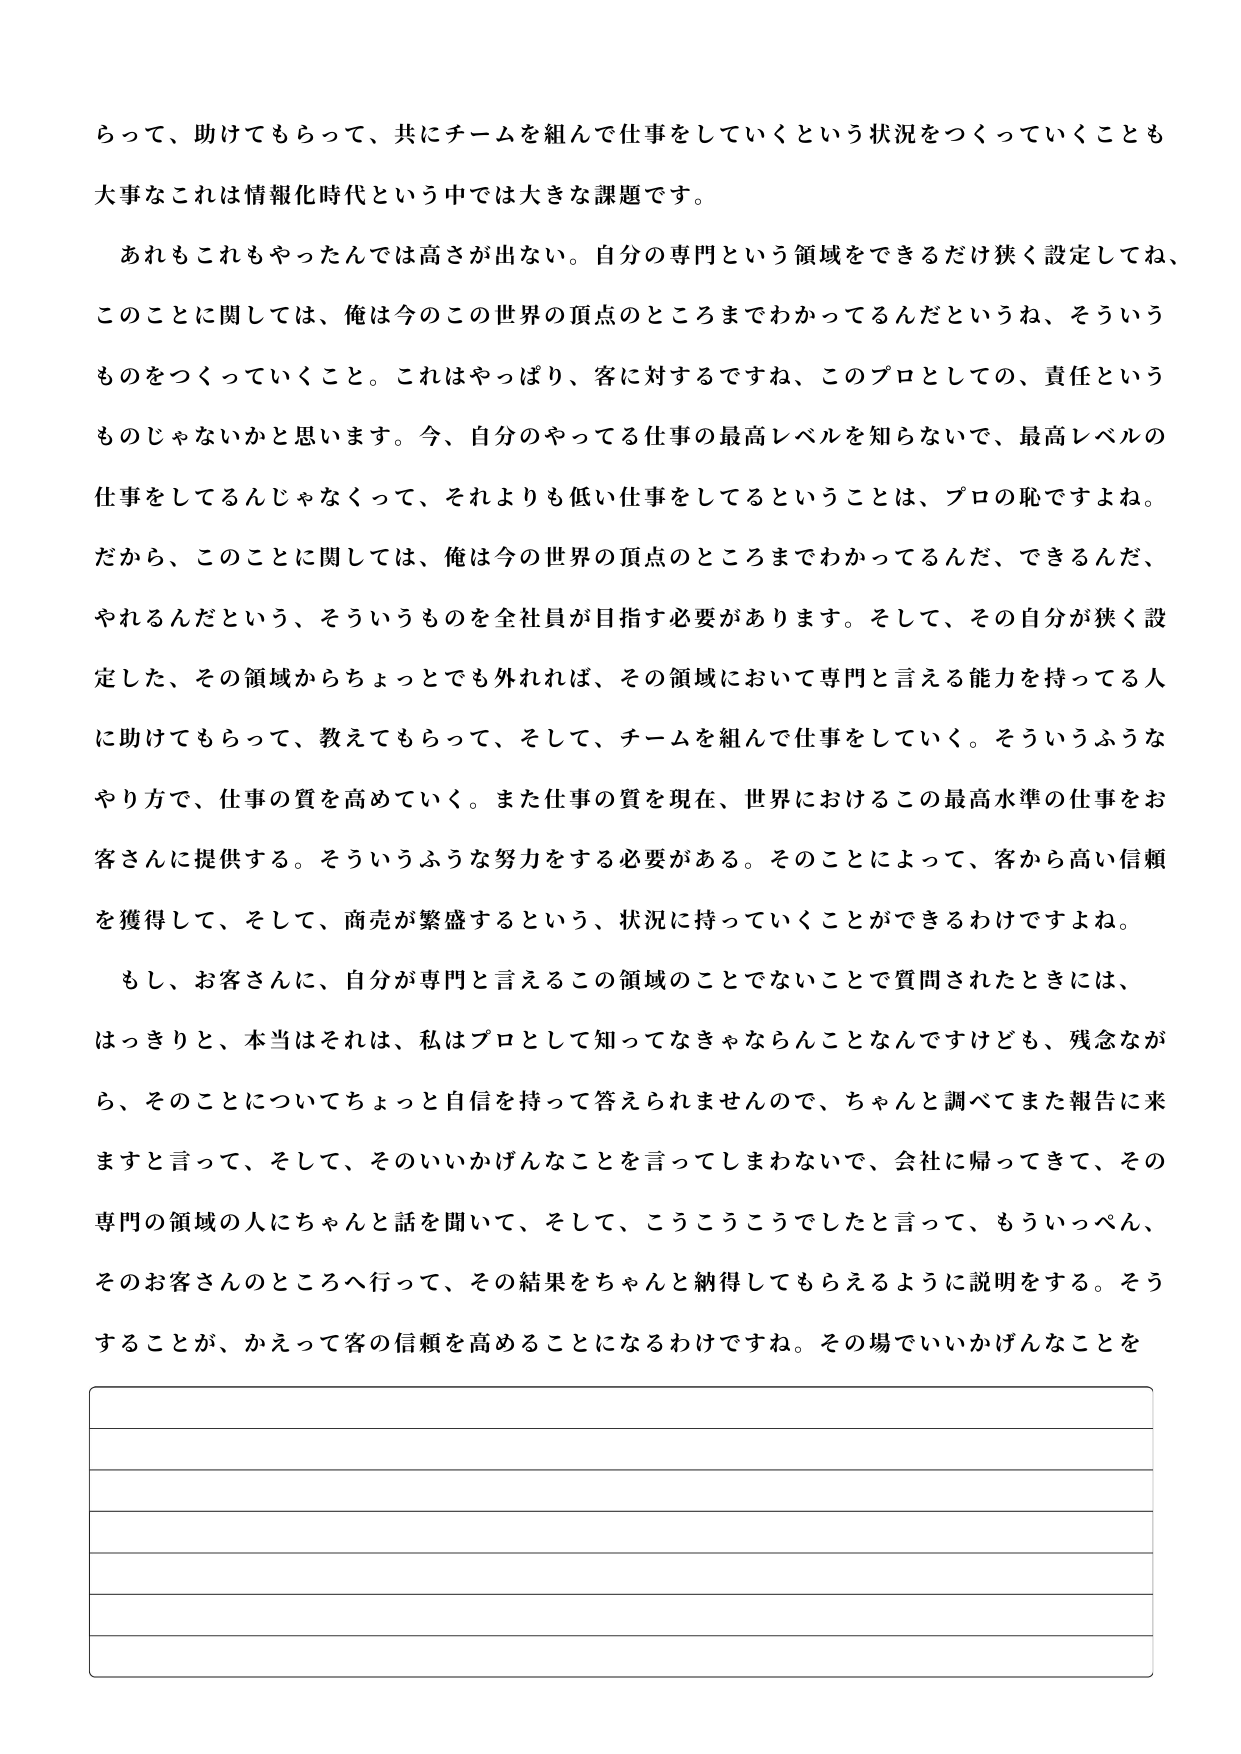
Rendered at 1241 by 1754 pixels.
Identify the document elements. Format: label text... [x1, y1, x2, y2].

text あれもこれもやったんでは高さが出ない。自分の専門という領域をできるだけ狭く設定してね、このことに関しては、俺は今のこの世界の頂点のところまでわかってるんだというね、そういうものをつくっていくこと。これはやっぱり、客に対するですね、このプロとしての、責任というものじゃないかと思います。今、自分のやってる仕事の最高レベルを知らないで、最高レベルの仕事をしてるんじゃなくって、それよりも低い仕事をしてるということは、プロの恥ですよね。だから、このことに関しては、俺は今の世界の頂点のところまでわかってるんだ、できるんだ、やれるんだという、そういうものを全社員が目指す必要があります。そして、その自分が狭く設定した、その領域からちょっとでも外れれば、その領域において専門と言える能力を持ってる人に助けてもらって、教えてもらって、そして、チームを組んで仕事をしていく。そういうふうなやり方で、仕事の質を高めていく。また仕事の質を現在、世界におけるこの最高水準の仕事をお客さんに提供する。そういうふうな努力をする必要がある。そのことによって、客から高い信頼を獲得して、そして、商売が繁盛するという、状況に持っていくことができるわけですよね。 [94, 224, 1169, 949]
picture [88, 1386, 1154, 1678]
